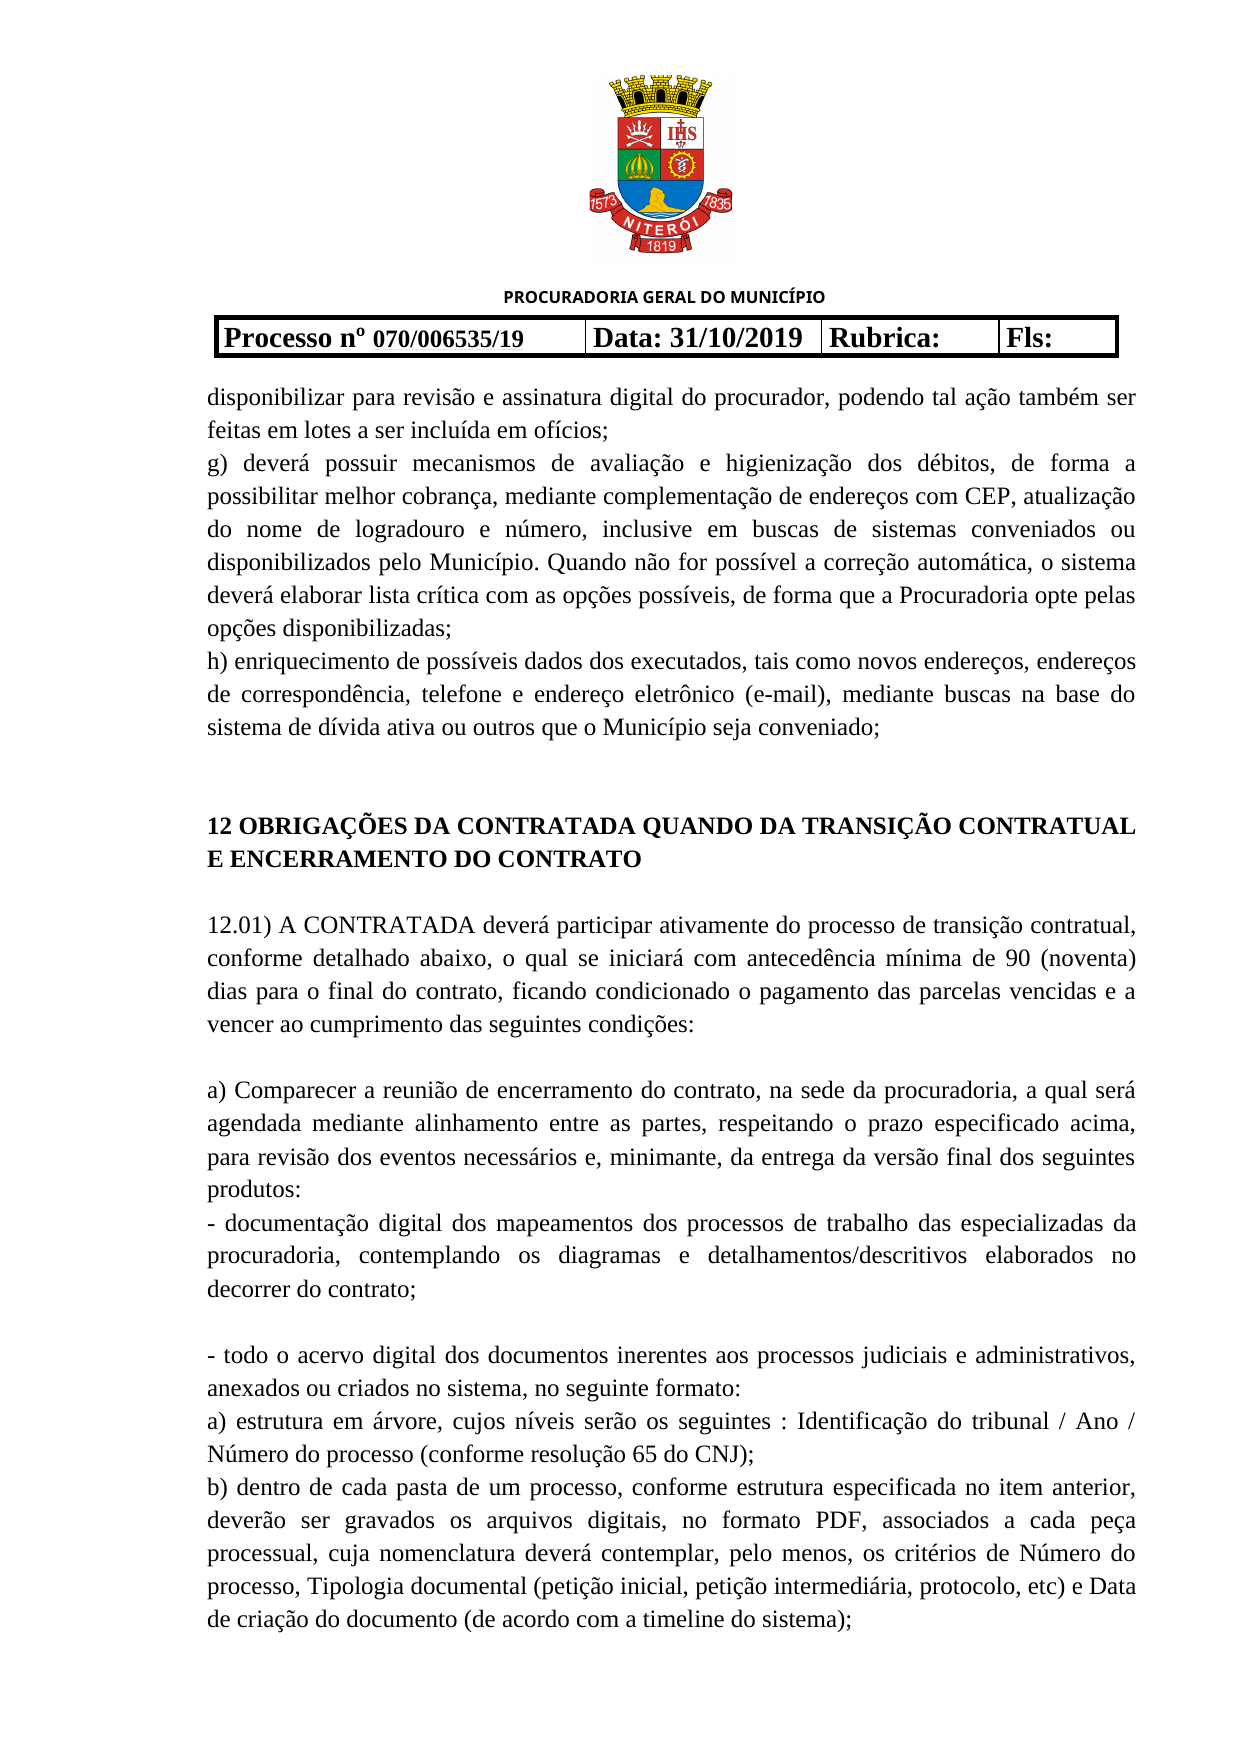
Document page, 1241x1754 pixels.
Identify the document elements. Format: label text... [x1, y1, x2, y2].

list b) dentro de cada pasta de um processo, conforme estrutura especificada no item anterior, deverão ser gravados os arquivos digitais, no formato PDF, associados a cada peça processual, cuja nomenclatura deverá contemplar, pelo menos, os critérios de Número do processo, Tipologia documental (petição inicial, petição intermediária, protocolo, etc) e Data de criação do documento (de acordo com a timeline do sistema); [207, 1472, 1137, 1633]
list a) estrutura em árvore, cujos níveis serão os seguintes : Identificação do tribunal / Ano / Número do processo (conforme resolução 65 do CNJ); [207, 1406, 1137, 1467]
list a) Comparecer a reunião de encerramento do contrato, na sede da procuradoria, a qual será agendada mediante alinhamento entre as partes, respeitando o prazo especificado acima, para revisão dos eventos necessários e, minimante, da entrega da versão final dos seguintes produtos: [207, 1076, 1137, 1203]
list 12.01) A CONTRATADA deverá participar ativamente do processo de transição contratual, conforme detalhado abaixo, o qual se iniciará com antecedência mínima de 90 (noventa) dias para o final do contrato, ficando condicionado o pagamento das parcelas vencidas e a vencer ao cumprimento das seguintes condições: [207, 910, 1137, 1038]
list - documentação digital dos mapeamentos dos processos de trabalho das especializadas da procuradoria, contemplando os diagramas e detalhamentos/descritivos elaborados no decorrer do contrato; [207, 1208, 1137, 1302]
picture [589, 75, 740, 263]
list 12 OBRIGAÇÕES DA CONTRATADA QUANDO DA TRANSIÇÃO CONTRATUAL E ENCERRAMENTO DO CONTRATO [207, 811, 1137, 873]
list - todo o acervo digital dos documentos inerentes aos processos judiciais e administrativos, anexados ou criados no sistema, no seguinte formato: [207, 1340, 1137, 1401]
list h) enriquecimento de possíveis dados dos executados, tais como novos endereços, endereços de correspondência, telefone e endereço eletrônico (e-mail), mediante buscas na base do sistema de dívida ativa ou outros que o Município seja conveniado; [207, 646, 1137, 741]
list g) deverá possuir mecanismos de avaliação e higienização dos débitos, de forma a possibilitar melhor cobrança, mediante complementação de endereços com CEP, atualização do nome de logradouro e número, inclusive em buscas de sistemas conveniados ou disponibilizados pelo Município. Quando não for possível a correção automática, o sistema deverá elaborar lista crítica com as opções possíveis, de forma que a Procuradoria opte pelas opções disponibilizadas; [207, 448, 1137, 642]
